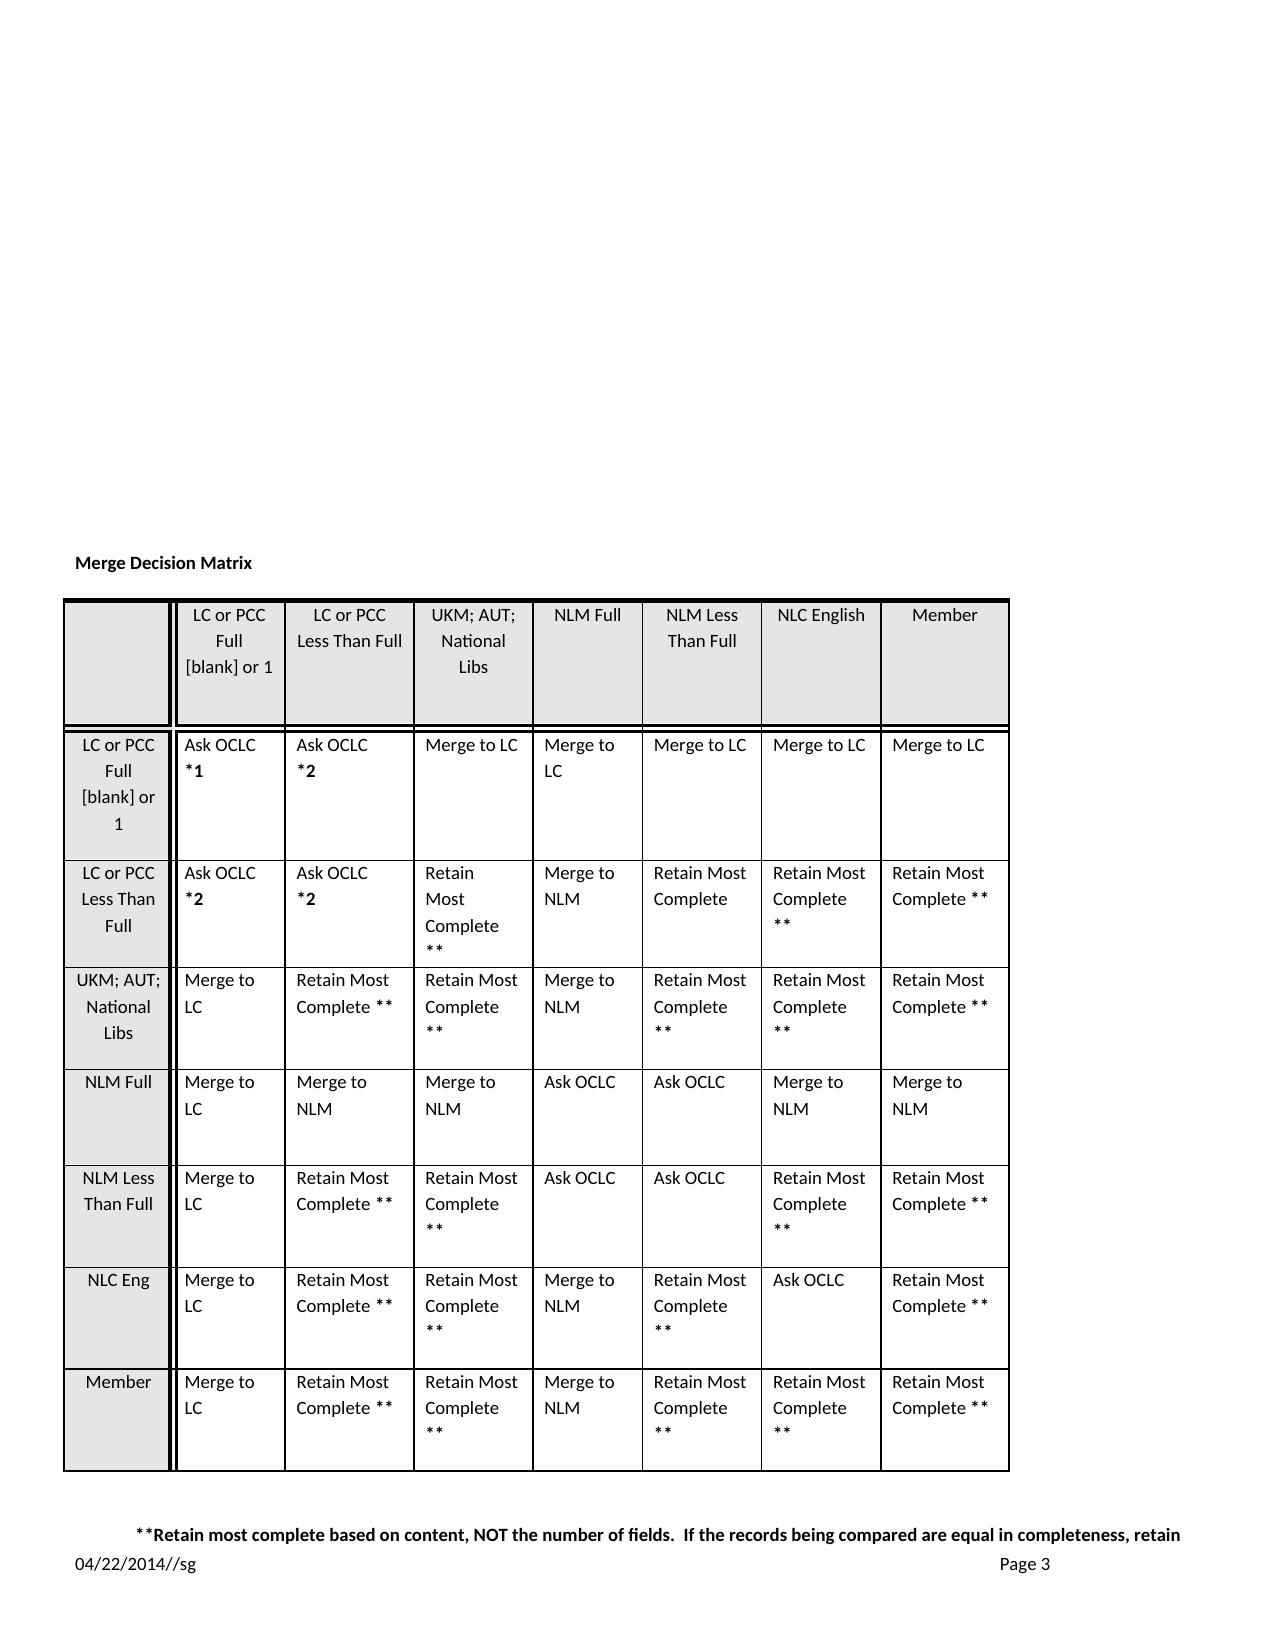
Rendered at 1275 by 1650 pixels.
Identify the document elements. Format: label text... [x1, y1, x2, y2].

table_cell Merge to LC [178, 1370, 284, 1470]
table_cell Ask OCLC [643, 1166, 761, 1266]
table_cell Retain Most Complete ** [643, 968, 761, 1069]
table_cell Ask OCLC [762, 1268, 880, 1368]
table_cell Merge to NLM [286, 1070, 413, 1164]
table_cell Ask OCLC [534, 1166, 642, 1266]
table_cell Merge to NLM [534, 861, 642, 967]
table_cell Retain Most Complete ** [286, 1166, 413, 1266]
table_cell Ask OCLC *2 [178, 861, 284, 967]
text Merge Decision Matrix [75, 551, 1200, 574]
table_cell Retain Most Complete ** [762, 1370, 880, 1470]
table_cell Retain Most Complete ** [882, 1370, 1008, 1470]
table_header NLM Less Than Full [643, 603, 761, 723]
table_cell Retain Most Complete ** [286, 1370, 413, 1470]
table_header NLM Full [534, 603, 642, 723]
table_cell Merge to NLM [415, 1070, 532, 1164]
table_cell Merge to LC [178, 968, 284, 1069]
table_cell Merge to NLM [534, 968, 642, 1069]
table_cell Retain Most Complete ** [762, 968, 880, 1069]
table_cell LC or PCC Less Than Full [65, 861, 168, 967]
table_header NLC English [762, 603, 880, 723]
table_cell Merge to LC [762, 733, 880, 859]
table_cell NLM Full [65, 1070, 168, 1164]
table_cell Merge to NLM [882, 1070, 1008, 1164]
table_cell Retain Most Complete ** [415, 1370, 532, 1470]
table_cell Retain Most Complete ** [762, 1166, 880, 1266]
table_cell Merge to LC [178, 1166, 284, 1266]
table_cell Merge to LC [178, 1070, 284, 1164]
table_cell Retain Most Complete ** [882, 861, 1008, 967]
table_cell Retain Most Complete ** [643, 1268, 761, 1368]
table_cell Retain Most Complete ** [415, 1166, 532, 1266]
table_cell LC or PCC Full [blank] or 1 [65, 724, 173, 859]
table_cell UKM; AUT; National Libs [65, 968, 168, 1069]
table_cell Ask OCLC *2 [286, 733, 413, 859]
table_cell Merge to LC [415, 733, 532, 859]
table_cell Merge to LC [882, 733, 1008, 859]
table_header Member [882, 603, 1008, 723]
table_header LC or PCC Less Than Full [286, 603, 413, 723]
table_cell NLC Eng [65, 1268, 168, 1368]
table_cell Retain Most Complete ** [286, 968, 413, 1069]
table_cell Merge to NLM [534, 1370, 642, 1470]
table_cell Member [65, 1370, 168, 1470]
table_cell Retain Most Complete ** [643, 1370, 761, 1470]
table_cell Merge to NLM [762, 1070, 880, 1164]
table_cell Merge to LC [534, 733, 642, 859]
table_header [65, 603, 168, 723]
table_cell Retain Most Complete ** [882, 968, 1008, 1069]
table_cell Merge to NLM [534, 1268, 642, 1368]
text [135, 1523, 1200, 1546]
table_cell Merge to LC [178, 1268, 284, 1368]
table_cell Retain Most Complete ** [882, 1268, 1008, 1368]
table_cell Retain Most Complete ** [415, 1268, 532, 1368]
table_cell Retain Most Complete ** [762, 861, 880, 967]
table_cell Merge to LC [643, 733, 761, 859]
table_cell Retain Most Complete ** [415, 861, 532, 967]
table_cell Ask OCLC *1 [173, 724, 284, 859]
table_cell Retain Most Complete ** [882, 1166, 1008, 1266]
table_cell Retain Most Complete ** [286, 1268, 413, 1368]
table_cell Ask OCLC [643, 1070, 761, 1164]
table_header LC or PCC Full [blank] or 1 [178, 603, 284, 723]
table_cell Retain Most Complete ** [415, 968, 532, 1069]
table_cell NLM Less Than Full [65, 1166, 168, 1266]
table_cell Ask OCLC [534, 1070, 642, 1164]
table_header UKM; AUT; National Libs [415, 603, 532, 723]
table_cell Ask OCLC *2 [286, 861, 413, 967]
table_cell Retain Most Complete [643, 861, 761, 967]
